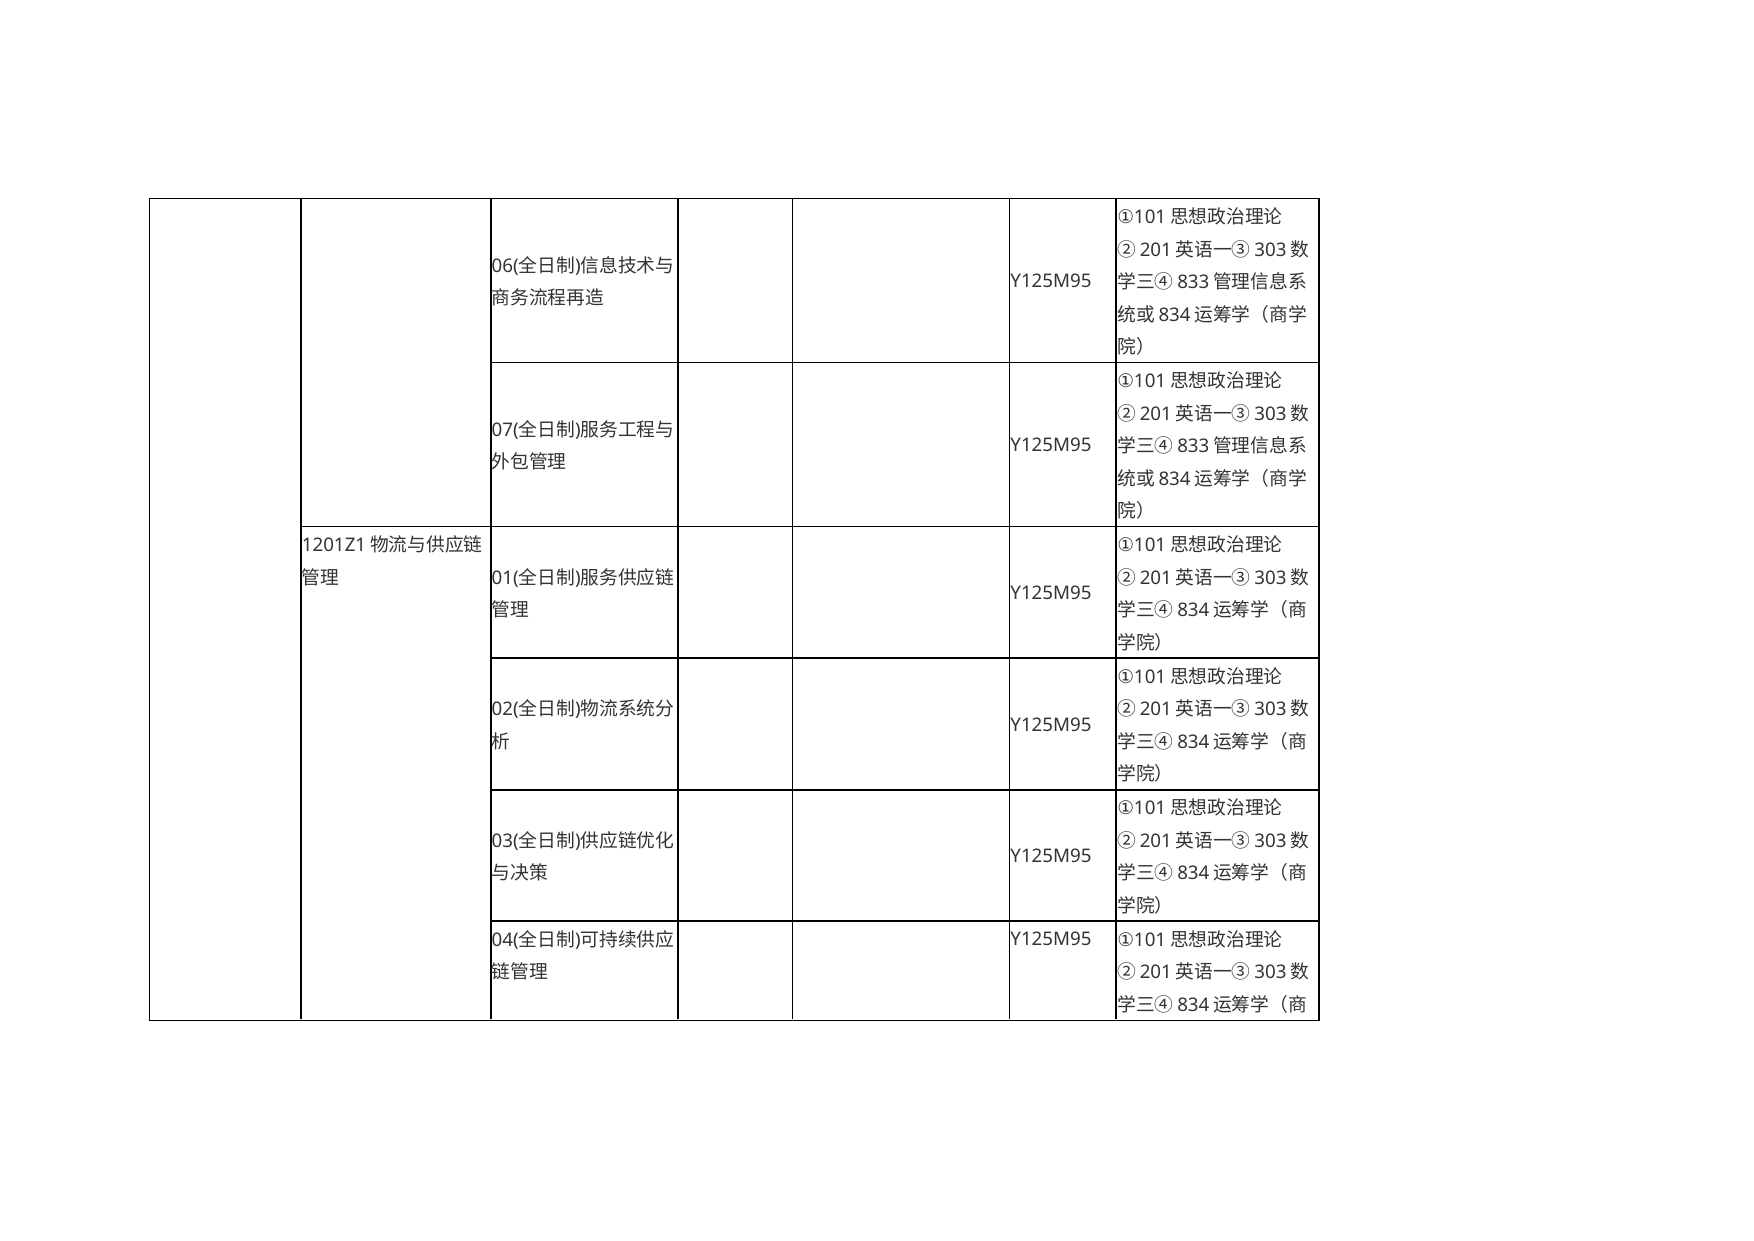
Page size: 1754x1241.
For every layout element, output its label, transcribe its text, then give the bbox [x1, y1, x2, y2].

table_cell [679, 791, 792, 920]
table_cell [1117, 922, 1318, 1019]
table_cell 1201Z1物流与供应链管理 [302, 527, 490, 1019]
table_cell [679, 199, 792, 362]
table_cell 06(全日制)信息技术与商务流程再造 [492, 199, 677, 362]
table_cell ①101思想政治理论②201英语一③303数学三④834运筹学（商学院） [1117, 527, 1318, 657]
table_cell [679, 659, 792, 789]
table_cell Y125M95 [1010, 527, 1115, 657]
table_cell [679, 922, 792, 1019]
table_cell [793, 659, 1009, 789]
table_cell Y125M95 [1010, 363, 1115, 526]
table_cell [679, 527, 792, 657]
table_cell [679, 363, 792, 526]
table_cell ①101思想政治理论②201英语一③303数学三④834运筹学（商学院） [1117, 659, 1318, 789]
table_cell [793, 199, 1009, 362]
table_cell 03(全日制)供应链优化与决策 [492, 791, 677, 920]
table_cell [1117, 199, 1318, 362]
table_cell 02(全日制)物流系统分析 [492, 659, 677, 789]
table_cell [793, 363, 1009, 526]
table_cell Y125M95 [1010, 791, 1115, 920]
table_cell [793, 791, 1009, 920]
table_cell 04(全日制)可持续供应链管理 [492, 922, 677, 1019]
table_cell ①101思想政治理论②201英语一③303数学三④834运筹学（商学院） [1117, 791, 1318, 920]
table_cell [1117, 363, 1318, 526]
table_cell Y125M95 [1010, 659, 1115, 789]
table_cell [793, 922, 1009, 1019]
table_cell Y125M95 [1010, 199, 1115, 362]
table_cell 01(全日制)服务供应链管理 [492, 527, 677, 657]
table_cell [793, 527, 1009, 657]
table_cell 07(全日制)服务工程与外包管理 [492, 363, 677, 526]
table_cell Y125M95 [1010, 922, 1115, 1019]
